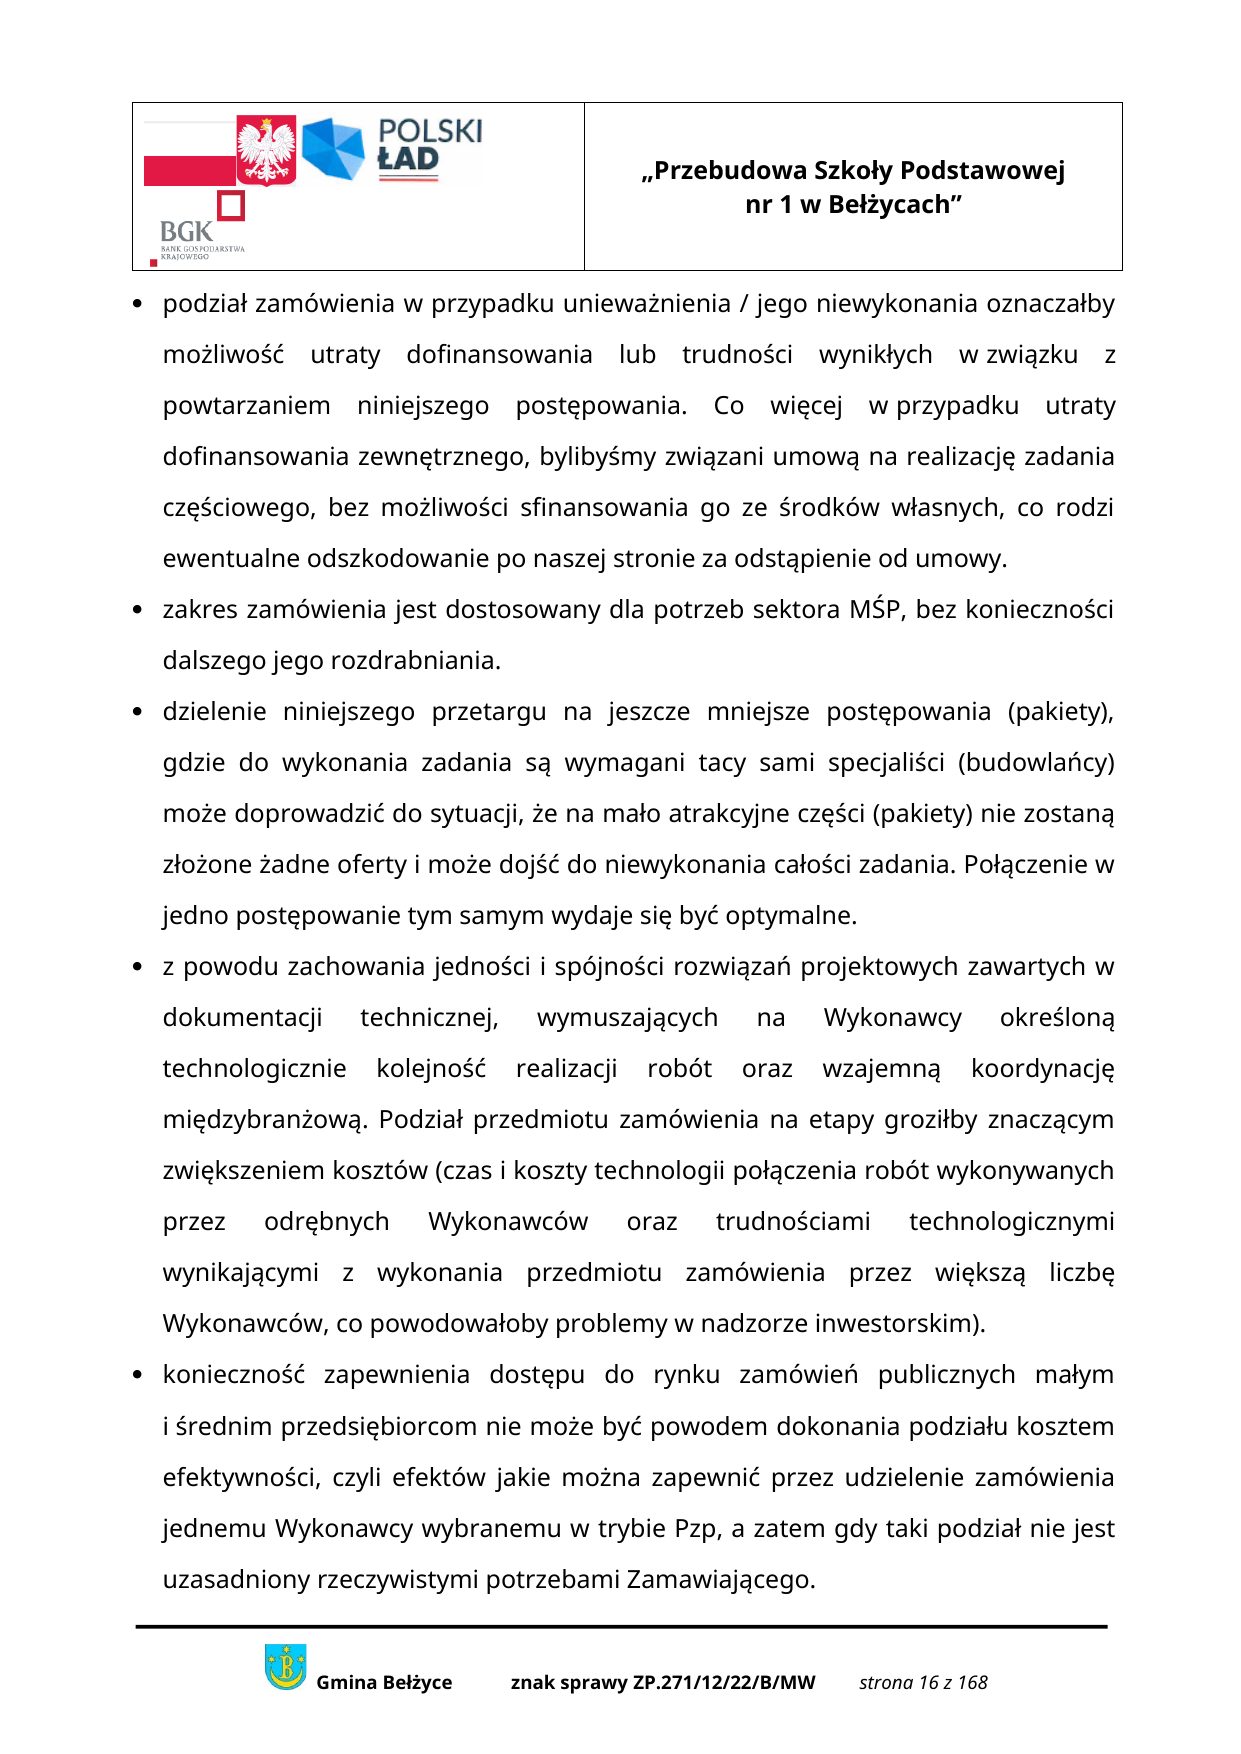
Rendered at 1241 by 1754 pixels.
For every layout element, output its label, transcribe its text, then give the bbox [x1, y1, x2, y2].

picture [265, 1644, 307, 1690]
list dzielenie niniejszego przetargu na jeszcze mniejsze postępowania (pakiety), gdzie do wykonania zadania są wymagani tacy sami specjaliści (budowlańcy) może doprowadzić do sytuacji, że na mało atrakcyjne części (pakiety) nie zostaną złożone żadne oferty i może dojść do niewykonania całości zadania. Połączenie w jedno postępowanie tym samym wydaje się być optymalne. [133, 693, 1116, 932]
list z powodu zachowania jedności i spójności rozwiązań projektowych zawartych w dokumentacji technicznej, wymuszających na Wykonawcy określoną technologicznie kolejność realizacji robót oraz wzajemną koordynację międzybranżową. Podział przedmiotu zamówienia na etapy groziłby znaczącym zwiększeniem kosztów (czas i koszty technologii połączenia robót wykonywanych przez odrębnych Wykonawców oraz trudnościami technologicznymi wynikającymi z wykonania przedmiotu zamówienia przez większą liczbę Wykonawców, co powodowałoby problemy w nadzorze inwestorskim). [133, 949, 1116, 1340]
list konieczność zapewnienia dostępu do rynku zamówień publicznych małym i średnim przedsiębiorcom nie może być powodem dokonania podziału kosztem efektywności, czyli efektów jakie można zapewnić przez udzielenie zamówienia jednemu Wykonawcy wybranemu w trybie Pzp, a zatem gdy taki podział nie jest uzasadniony rzeczywistymi potrzebami Zamawiającego. [133, 1357, 1116, 1595]
list podział zamówienia w przypadku unieważnienia / jego niewykonania oznaczałby możliwość utraty dofinansowania lub trudności wynikłych w związku z powtarzaniem niniejszego postępowania. Co więcej w przypadku utraty dofinansowania zewnętrznego, bylibyśmy związani umową na realizację zadania częściowego, bez możliwości sfinansowania go ze środków własnych, co rodzi ewentualne odszkodowanie po naszej stronie za odstąpienie od umowy. [133, 285, 1116, 574]
picture [297, 1655, 307, 1664]
list zakres zamówienia jest dostosowany dla potrzeb sektora MŚP, bez konieczności dalszego jego rozdrabniania. [133, 591, 1116, 677]
picture [144, 108, 484, 270]
